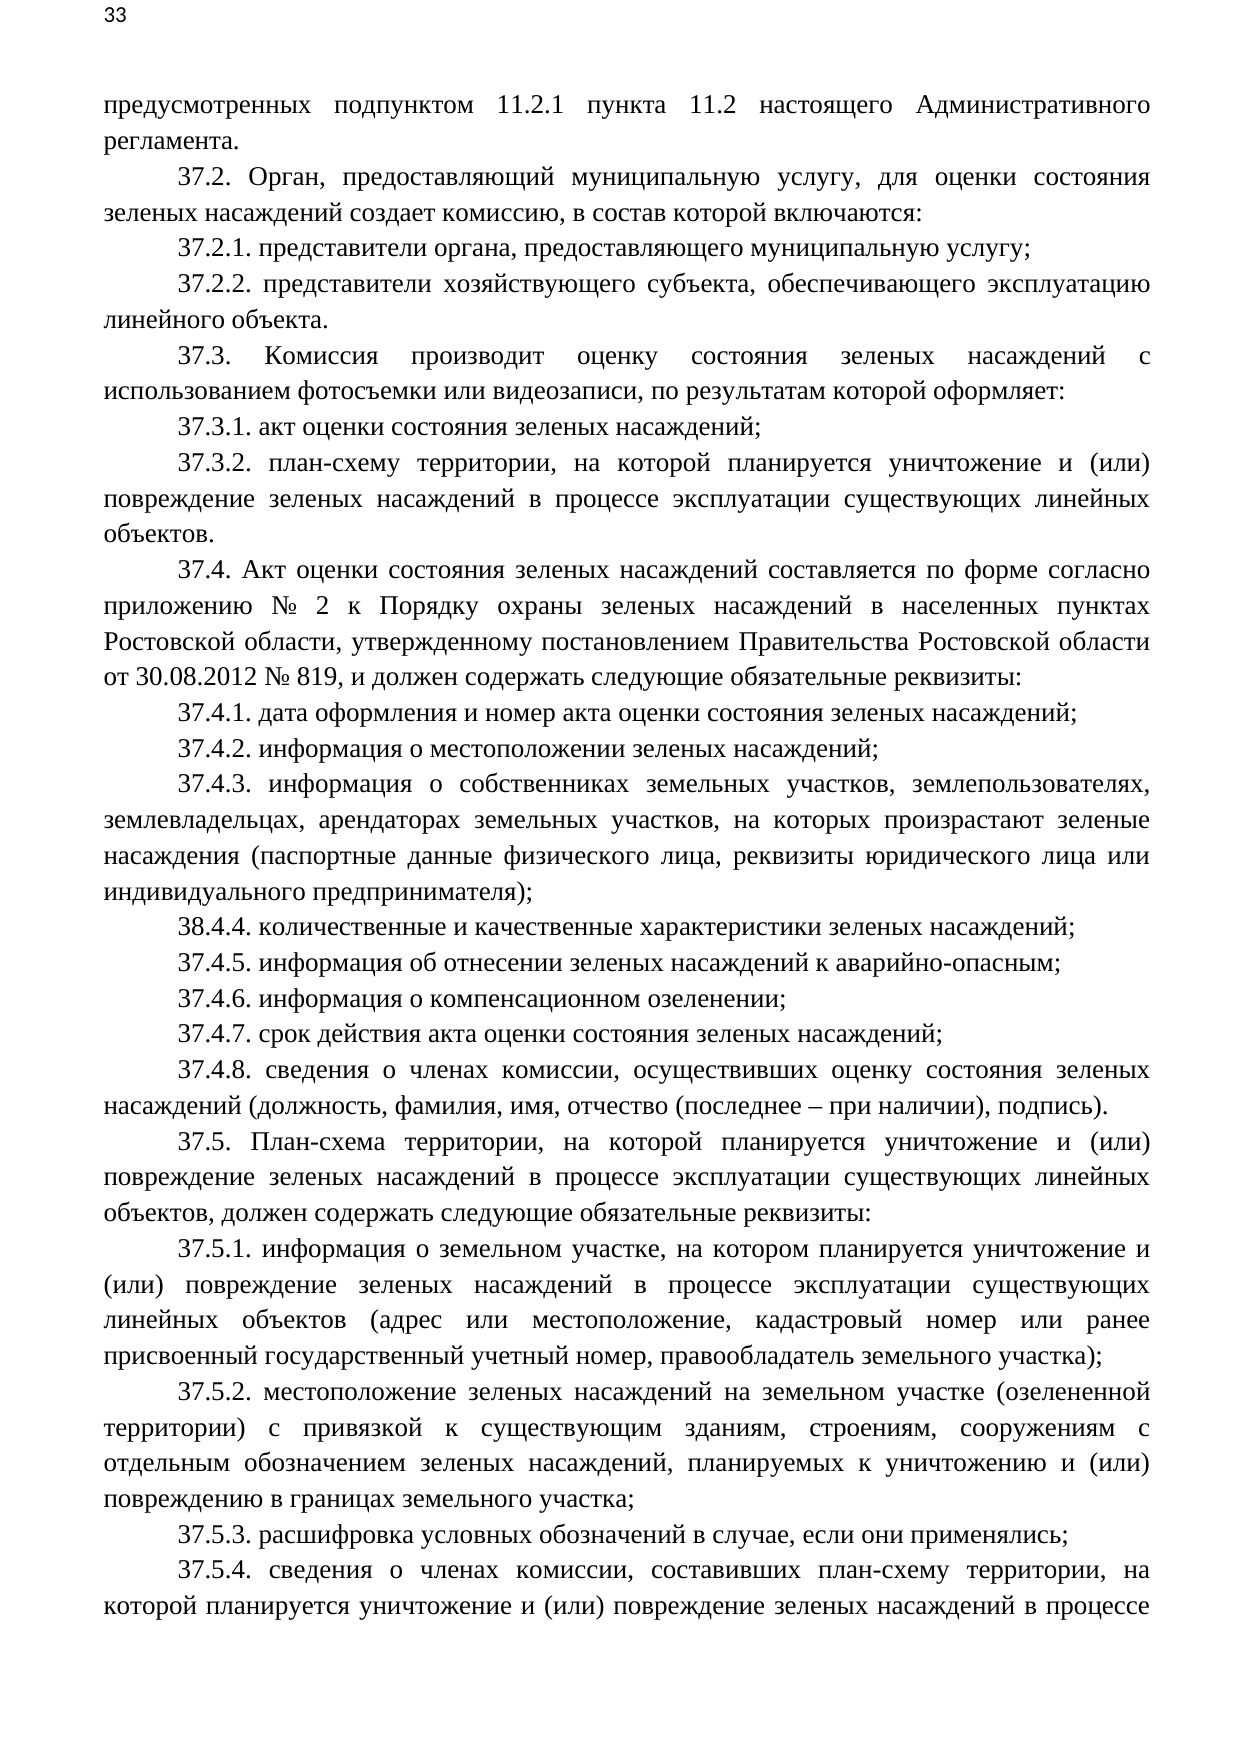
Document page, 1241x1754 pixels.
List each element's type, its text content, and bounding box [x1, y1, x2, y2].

text 37.2. Орган, предоставляющий муниципальную услугу, для оценки состояния зеленых насаждений создает комиссию, в состав которой включаются: [103, 160, 1152, 227]
text 37.4.3. информация о собственниках земельных участков, землепользователях, землевладельцах, арендаторах земельных участков, на которых произрастают зеленые насаждения (паспортные данные физического лица, реквизиты юридического лица или индивидуального предпринимателя); [103, 767, 1152, 906]
text 37.4.6. информация о компенсационном озеленении; [103, 982, 1152, 1013]
text 37.2.1. представители органа, предоставляющего муниципальную услугу; [103, 232, 1152, 263]
text 37.3.2. план-схему территории, на которой планируется уничтожение и (или) повреждение зеленых насаждений в процессе эксплуатации существующих линейных объектов. [103, 446, 1152, 548]
text 37.2.2. представители хозяйствующего субъекта, обеспечивающего эксплуатацию линейного объекта. [103, 267, 1152, 334]
text 37.4.7. срок действия акта оценки состояния зеленых насаждений; [103, 1018, 1152, 1049]
text 37.4.1. дата оформления и номер акта оценки состояния зеленых насаждений; [103, 696, 1152, 727]
text 37.4.5. информация об отнесении зеленых насаждений к аварийно-опасным; [103, 946, 1152, 977]
text 37.3.1. акт оценки состояния зеленых насаждений; [103, 410, 1152, 441]
text 37.3. Комиссия производит оценку состояния зеленых насаждений с использованием фотосъемки или видеозаписи, по результатам которой оформляет: [103, 339, 1152, 406]
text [103, 1553, 1152, 1620]
text 37.4.2. информация о местоположении зеленых насаждений; [103, 732, 1152, 763]
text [103, 89, 1152, 156]
text 37.5.3. расшифровка условных обозначений в случае, если они применялись; [103, 1518, 1152, 1549]
text 37.5.2. местоположение зеленых насаждений на земельном участке (озелененной территории) с привязкой к существующим зданиям, строениям, сооружениям с отдельным обозначением зеленых насаждений, планируемых к уничтожению и (или) повреждению в границах земельного участка; [103, 1375, 1152, 1513]
text 37.4.8. сведения о членах комиссии, осуществивших оценку состояния зеленых насаждений (должность, фамилия, имя, отчество (последнее – при наличии), подпись). [103, 1053, 1152, 1120]
text 37.4. Акт оценки состояния зеленых насаждений составляется по форме согласно приложению № 2 к Порядку охраны зеленых насаждений в населенных пунктах Ростовской области, утвержденному постановлением Правительства Ростовской области от 30.08.2012 № 819, и должен содержать следующие обязательные реквизиты: [103, 553, 1152, 691]
text 38.4.4. количественные и качественные характеристики зеленых насаждений; [103, 910, 1152, 942]
text 37.5.1. информация о земельном участке, на котором планируется уничтожение и (или) повреждение зеленых насаждений в процессе эксплуатации существующих линейных объектов (адрес или местоположение, кадастровый номер или ранее присвоенный государственный учетный номер, правообладатель земельного участка); [103, 1232, 1152, 1370]
text 37.5. План-схема территории, на которой планируется уничтожение и (или) повреждение зеленых насаждений в процессе эксплуатации существующих линейных объектов, должен содержать следующие обязательные реквизиты: [103, 1125, 1152, 1227]
